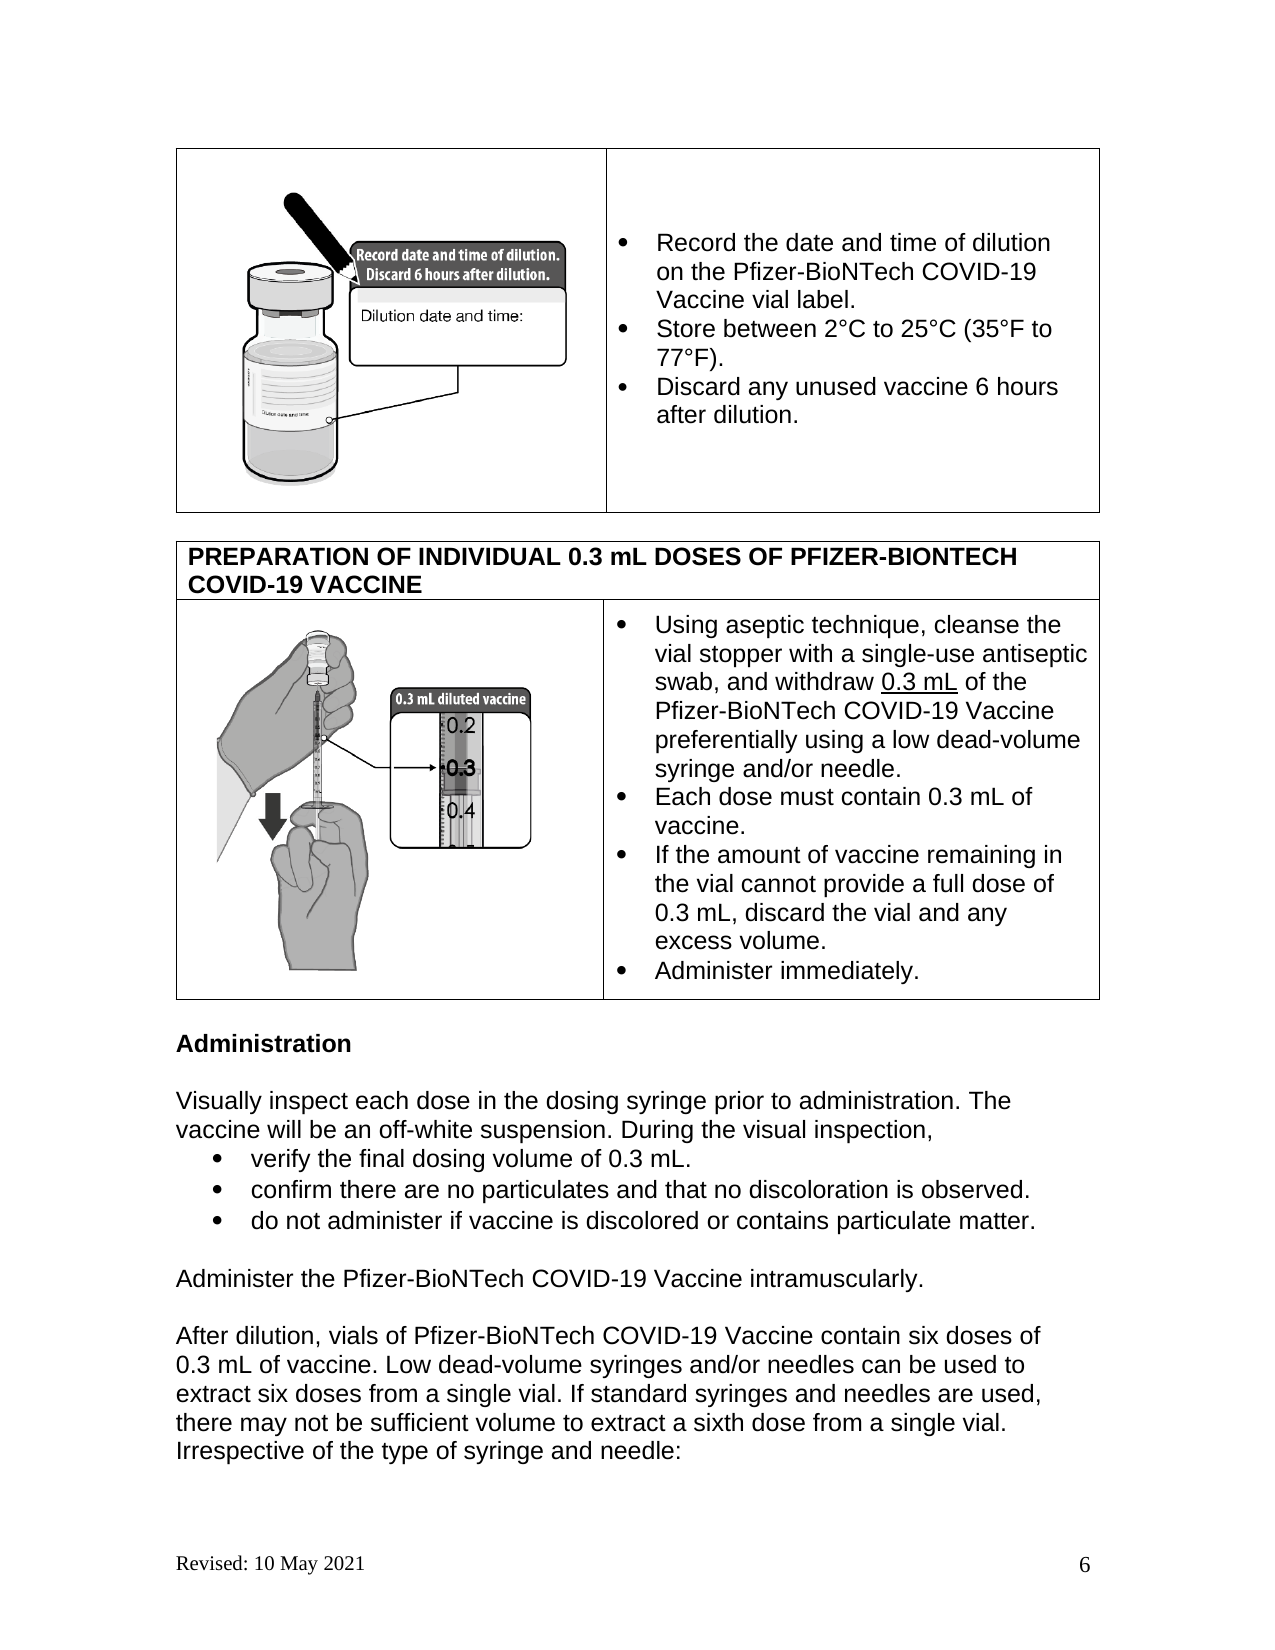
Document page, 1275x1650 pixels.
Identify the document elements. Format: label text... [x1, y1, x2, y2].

list verify the final dosing volume of 0.3 mL. [213, 1144, 1212, 1174]
list do not administer if vaccine is discolored or contains particulate matter. [213, 1204, 1212, 1235]
subtitle Administration [176, 1029, 1212, 1057]
text Visually inspect each dose in the dosing syringe prior to administration. The vaccine will be an off-white suspension. During the visual inspection, [176, 1086, 1084, 1144]
table_header [177, 149, 606, 512]
picture [242, 190, 567, 486]
picture [216, 630, 532, 971]
text Administer the Pfizer-BioNTech COVID-19 Vaccine intramuscularly. [176, 1264, 1212, 1293]
table_cell [177, 600, 603, 999]
list mL of vaccine. Low dead-volume syringes and/or needles can be used to extract six doses from a single vial. If standard syringes and needles are used, there may not be sufficient volume to extract a sixth dose from a single vial. Irrespective of the type of syringe and needle: [176, 1350, 1043, 1465]
table_header PREPARATION OF INDIVIDUAL 0.3 mL DOSES OF PFIZER-BIONTECH COVID-19 VACCINE [177, 542, 1099, 599]
table_header Record the date and time of dilution on the Pfizer-BioNTech COVID-19 Vaccine vial label. Store between 2°C to 25°C (35°F to 77°F). Discard any unused vaccine 6 hours after dilution. [607, 149, 1099, 512]
text After dilution, vials of Pfizer-BioNTech COVID-19 Vaccine contain six doses of [176, 1321, 1212, 1350]
list confirm there are no particulates and that no discoloration is observed. [213, 1174, 1212, 1204]
table_cell Using aseptic technique, cleanse the vial stopper with a single-use antiseptic swab, and withdraw 0.3 mL of the Pfizer-BioNTech COVID-19 Vaccine preferentially using a low dead-volume syringe and/or needle. Each dose must contain 0.3 mL of vaccine. If the amount of vaccine remaining in the vial cannot provide a full dose of 0.3 mL, discard the vial and any excess volume. Administer immediately. [604, 600, 1099, 999]
